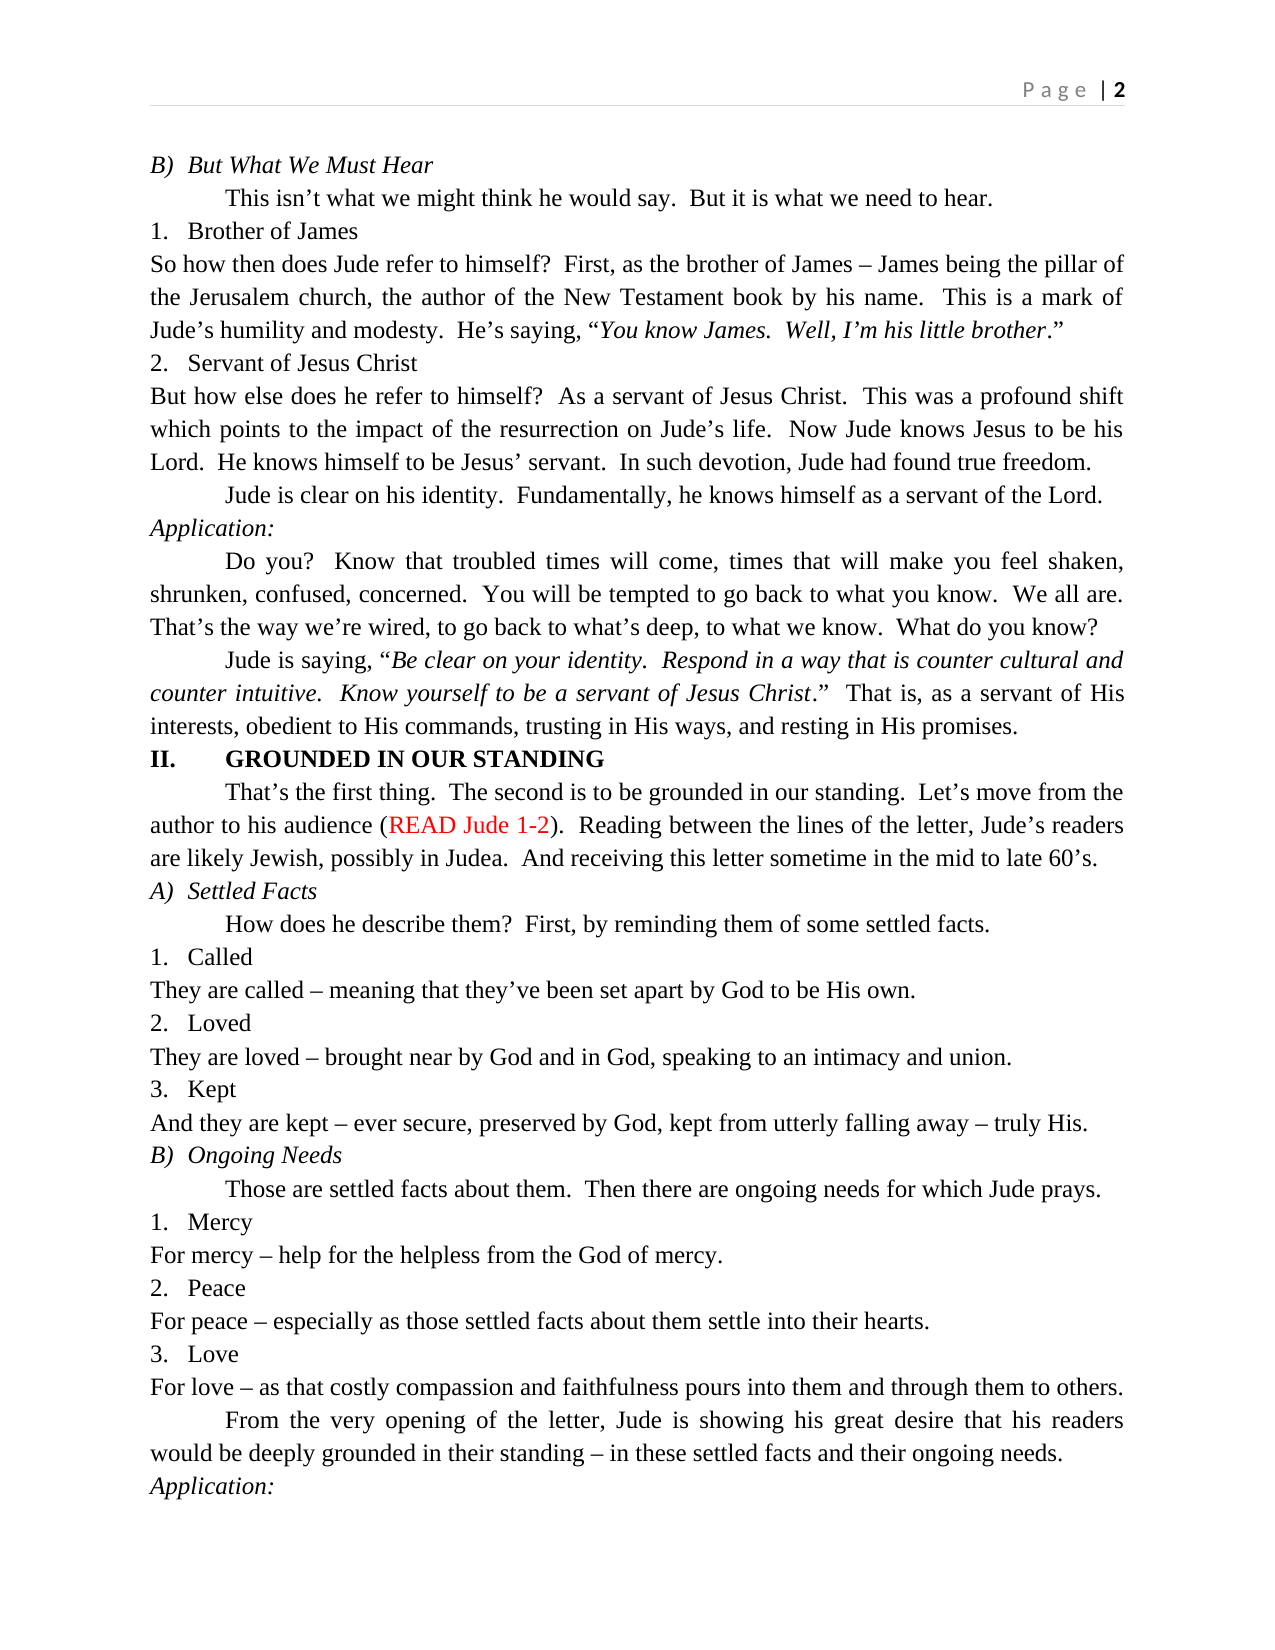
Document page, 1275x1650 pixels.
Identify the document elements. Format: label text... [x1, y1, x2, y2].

text How does he describe them? First, by reminding them of some settled facts. [150, 909, 1125, 938]
text This isn’t what we might think he would say. But it is what we need to hear. [150, 183, 1125, 212]
text So how then does Jude refer to himself? First, as the brother of James – James being the pillar of the Jerusalem church, the author of the New Testament book by his name. This is a mark of Jude’s humility and modesty. He’s saying, “You know James. Well, I’m his little brother.” [150, 249, 1125, 344]
text For love – as that costly compassion and faithfulness pours into them and through them to others. [150, 1372, 1125, 1401]
list Kept [150, 1074, 1125, 1103]
list GROUNDED IN OUR STANDING [150, 744, 1125, 773]
text They are loved – brought near by God and in God, speaking to an intimacy and union. [150, 1042, 1125, 1070]
list But What We Must Hear [150, 150, 1125, 179]
text Those are settled facts about them. Then there are ongoing needs for which Jude prays. [150, 1174, 1125, 1202]
text Jude is saying, “Be clear on your identity. Respond in a way that is counter cultural and counter intuitive. Know yourself to be a servant of Jesus Christ.” That is, as a servant of His interests, obedient to His commands, trusting in His ways, and resting in His promises. [150, 645, 1125, 740]
list Love [150, 1339, 1125, 1367]
list Servant of Jesus Christ [150, 348, 1125, 377]
list Peace [150, 1273, 1125, 1301]
text From the very opening of the letter, Jude is showing his great desire that his readers would be deeply grounded in their standing – in these settled facts and their ongoing needs. [150, 1405, 1125, 1467]
text Do you? Know that troubled times will come, times that will make you feel shaken, shrunken, confused, concerned. You will be tempted to go back to what you know. We all are. That’s the way we’re wired, to go back to what’s deep, to what we know. What do you know? [150, 546, 1125, 641]
list Settled Facts [150, 876, 1125, 905]
list Mercy [150, 1207, 1125, 1235]
text And they are kept – ever secure, preserved by God, kept from utterly falling away – truly His. [150, 1108, 1125, 1136]
text But how else does he refer to himself? As a servant of Jesus Christ. This was a profound shift which points to the impact of the resurrection on Jude’s life. Now Jude knows Jesus to be his Lord. He knows himself to be Jesus’ servant. In such devotion, Jude had found true freedom. [150, 381, 1125, 476]
text They are called – meaning that they’ve been set apart by God to be His own. [150, 976, 1125, 1004]
list Brother of James [150, 216, 1125, 245]
list Ongoing Needs [150, 1141, 1125, 1169]
list Loved [150, 1008, 1125, 1037]
text For mercy – help for the helpless from the God of mercy. [150, 1240, 1125, 1268]
text For peace – especially as those settled facts about them settle into their hearts. [150, 1306, 1125, 1334]
list Called [150, 942, 1125, 971]
text Jude is clear on his identity. Fundamentally, he knows himself as a servant of the Lord. [150, 480, 1125, 509]
text That’s the first thing. The second is to be grounded in our standing. Let’s move from the author to his audience (READ Jude 1-2). Reading between the lines of the letter, Jude’s readers are likely Jewish, possibly in Judea. And receiving this letter sometime in the mid to late 60’s. [150, 777, 1125, 872]
text Application: [150, 513, 1125, 542]
text Application: [150, 1471, 1125, 1499]
